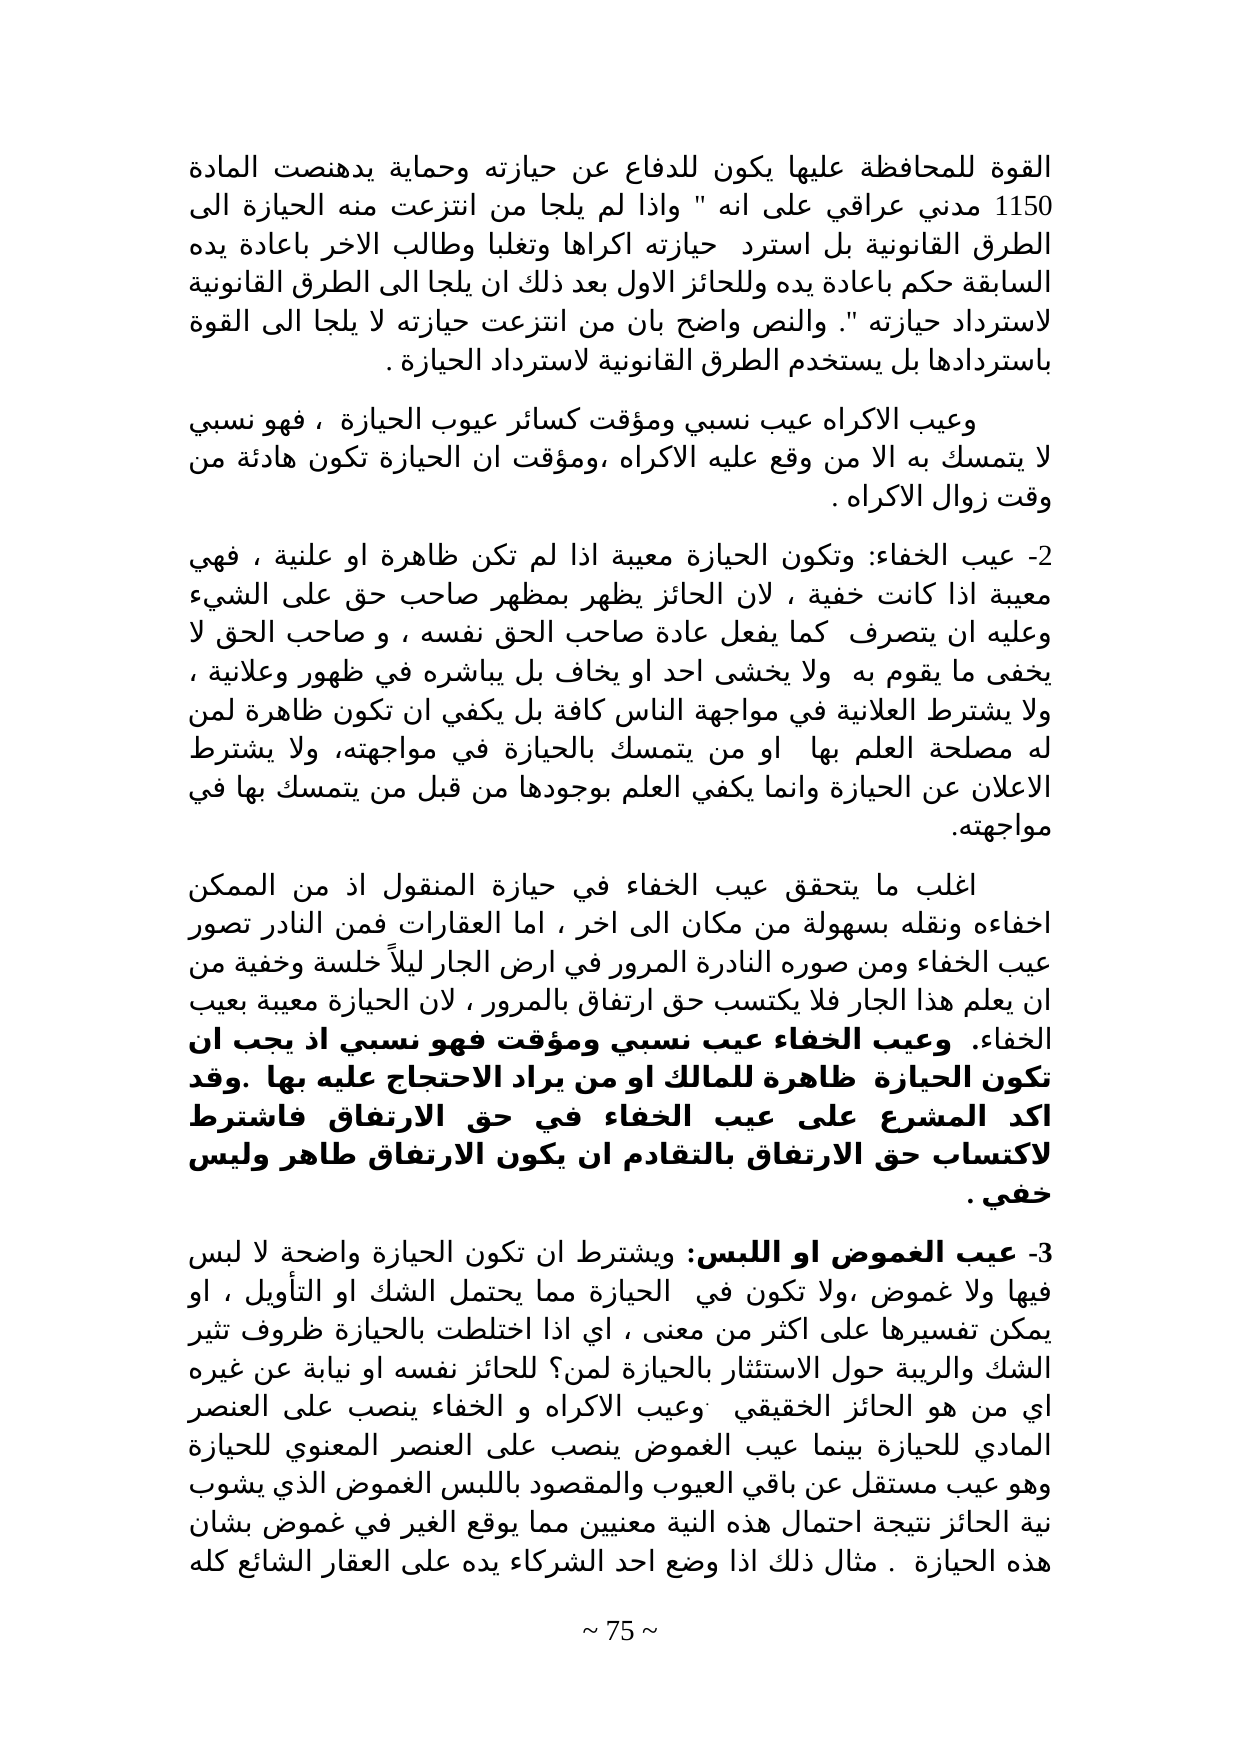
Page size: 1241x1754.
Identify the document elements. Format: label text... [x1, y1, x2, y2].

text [187, 150, 1053, 376]
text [187, 1235, 1053, 1577]
text وعيب الاكراه عيب نسبي ومؤقت كسائر عيوب الحيازة ، فهو نسبي لا يتمسك به الا من وقع عليه الاكراه ،ومؤقت ان الحيازة تكون هادئة من وقت زوال الاكراه . [187, 402, 1053, 513]
text اغلب ما يتحقق عيب الخفاء في حيازة المنقول اذ من الممكن اخفاءه ونقله بسهولة من مكان الى اخر ، اما العقارات فمن النادر تصور عيب الخفاء ومن صوره النادرة المرور في ارض الجار ليلاً خلسة وخفية من ان يعلم هذا الجار فلا يكتسب حق ارتفاق بالمرور ، لان الحيازة معيبة بعيب الخفاء. وعيب الخفاء عيب نسبي ومؤقت فهو نسبي اذ يجب ان تكون الحيازة ظاهرة للمالك او من يراد الاحتجاج عليه بها .وقد اكد المشرع على عيب الخفاء في حق الارتفاق فاشترط لاكتساب حق الارتفاق بالتقادم ان يكون الارتفاق طاهر وليس خفي . [187, 868, 1053, 1209]
text 2- عيب الخفاء: وتكون الحيازة معيبة اذا لم تكن ظاهرة او علنية ، فهي معيبة اذا كانت خفية ، لان الحائز يظهر بمظهر صاحب حق على الشيء وعليه ان يتصرف كما يفعل عادة صاحب الحق نفسه ، و صاحب الحق لا يخفى ما يقوم به ولا يخشى احد او يخاف بل يباشره في ظهور وعلانية ، ولا يشترط العلانية في مواجهة الناس كافة بل يكفي ان تكون ظاهرة لمن له مصلحة العلم بها او من يتمسك بالحيازة في مواجهته، ولا يشترط الاعلان عن الحيازة وانما يكفي العلم بوجودها من قبل من يتمسك بها في مواجهته. [187, 538, 1053, 842]
